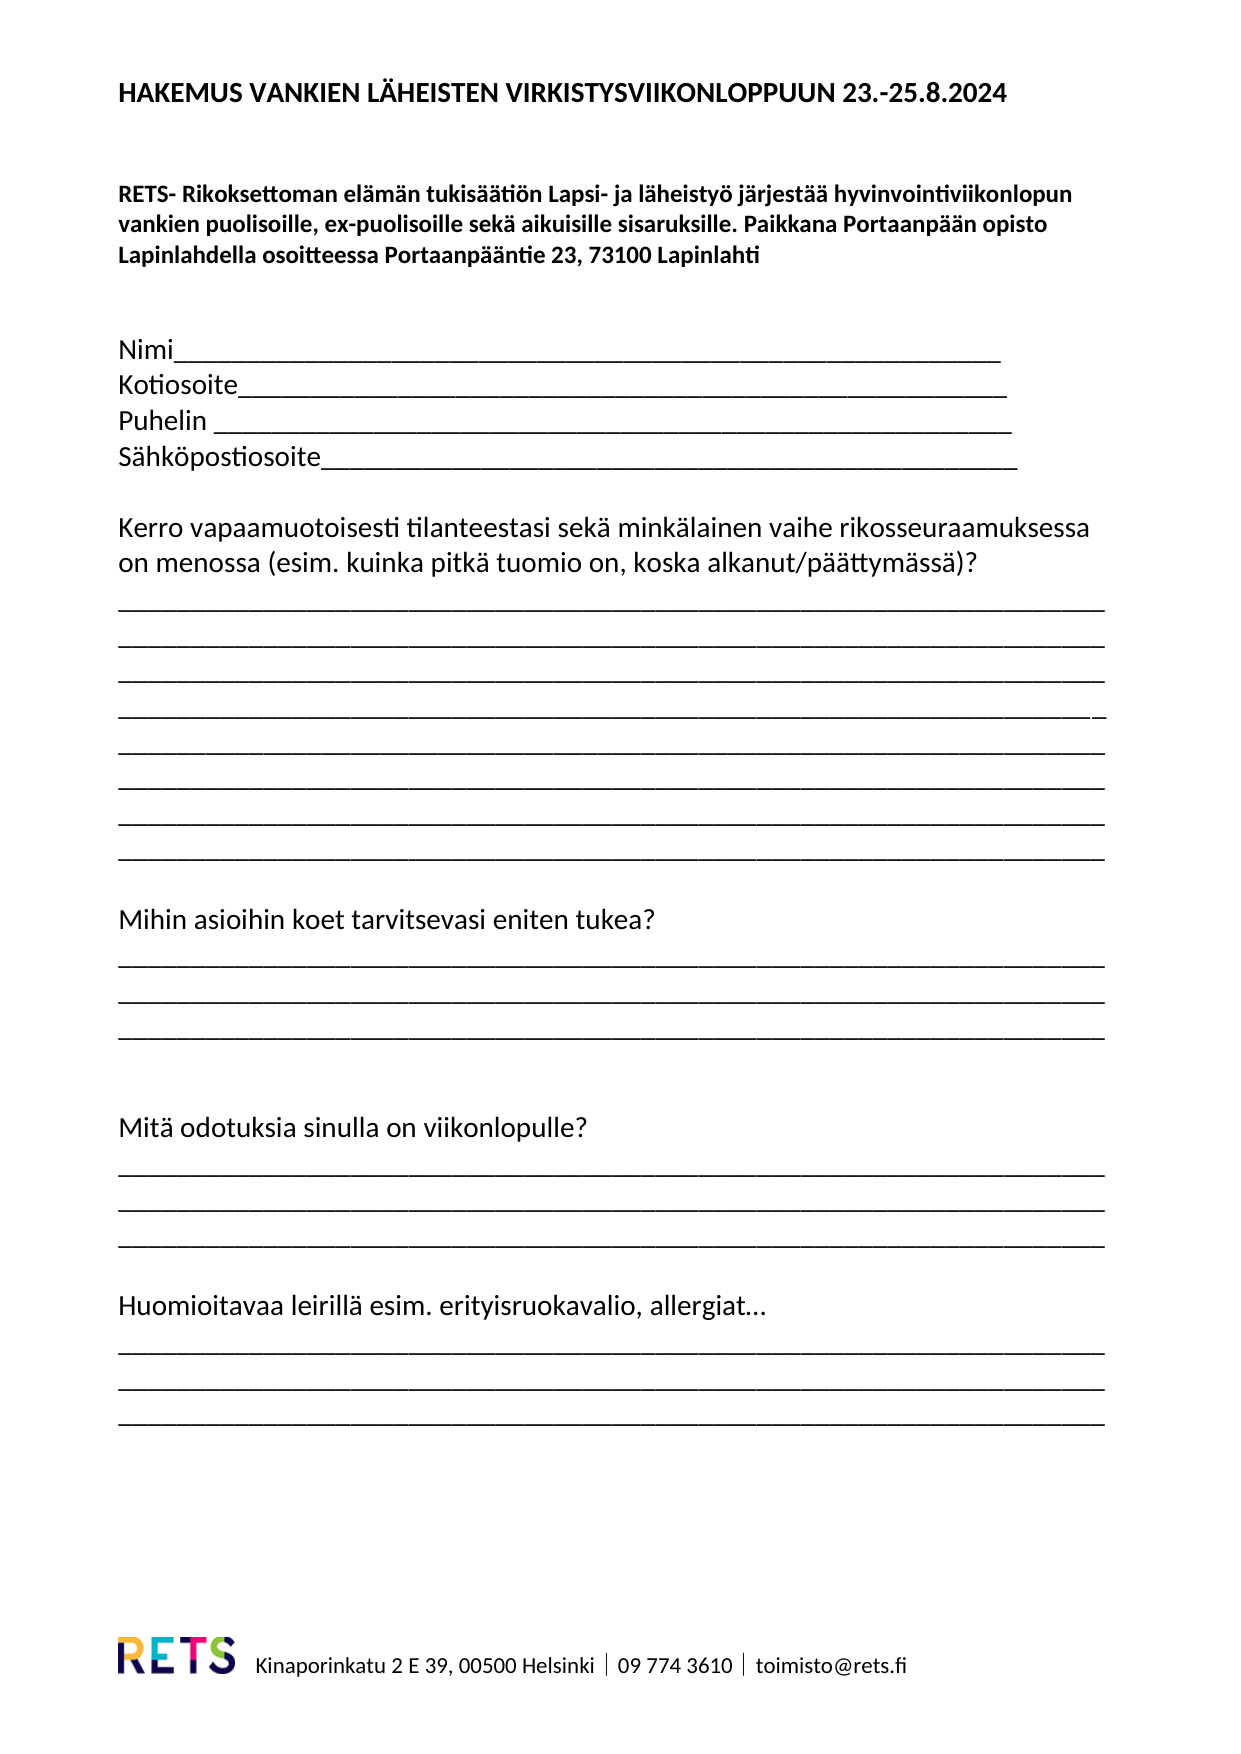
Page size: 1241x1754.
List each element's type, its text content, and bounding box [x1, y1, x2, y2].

text Huomioitavaa leirillä esim. erityisruokavalio, allergiat… [118, 1287, 1122, 1323]
picture [118, 1637, 235, 1674]
text Mitä odotuksia sinulla on viikonlopulle? [118, 1109, 1122, 1145]
text ____________________________________________________________________ ____________________________________________________________________ [118, 651, 1122, 723]
text RETS- Rikoksettoman elämän tukisäätiön Lapsi- ja läheistyö järjestää hyvinvointiviikonlopun vankien puolisoille, ex-puolisoille sekä aikuisille sisaruksille. Paikkana Portaanpään opisto Lapinlahdella osoitteessa Portaanpääntie 23, 73100 Lapinlahti [118, 178, 1122, 270]
text ____________________________________________________________________ [118, 829, 1122, 865]
text ____________________________________________________________________ [118, 1008, 1122, 1043]
text ____________________________________________________________________ ____________________________________________________________________ [118, 580, 1122, 651]
text ____________________________________________________________________ [118, 1359, 1122, 1394]
text ____________________________________________________________________ [118, 1216, 1122, 1252]
text ____________________________________________________________________ ____________________________________________________________________ ____________________________________________________________________ [118, 723, 1122, 829]
text Kerro vapaamuotoisesti tilanteestasi sekä minkälainen vaihe rikosseuraamuksessa on menossa (esim. kuinka pitkä tuomio on, koska alkanut/päättymässä)? [118, 509, 1122, 580]
text ____________________________________________________________________ [118, 1323, 1122, 1359]
text Nimi_________________________________________________________ [118, 331, 1122, 366]
text Kotiosoite_____________________________________________________ [118, 366, 1122, 402]
text Mihin asioihin koet tarvitsevasi eniten tukea? ____________________________________________________________________ ____________________________________________________________________ [118, 901, 1122, 1008]
text ____________________________________________________________________ ____________________________________________________________________ [118, 1145, 1122, 1216]
text Puhelin _______________________________________________________ [118, 402, 1122, 438]
text Sähköpostiosoite________________________________________________ [118, 438, 1122, 509]
text ____________________________________________________________________ [118, 1394, 1122, 1430]
